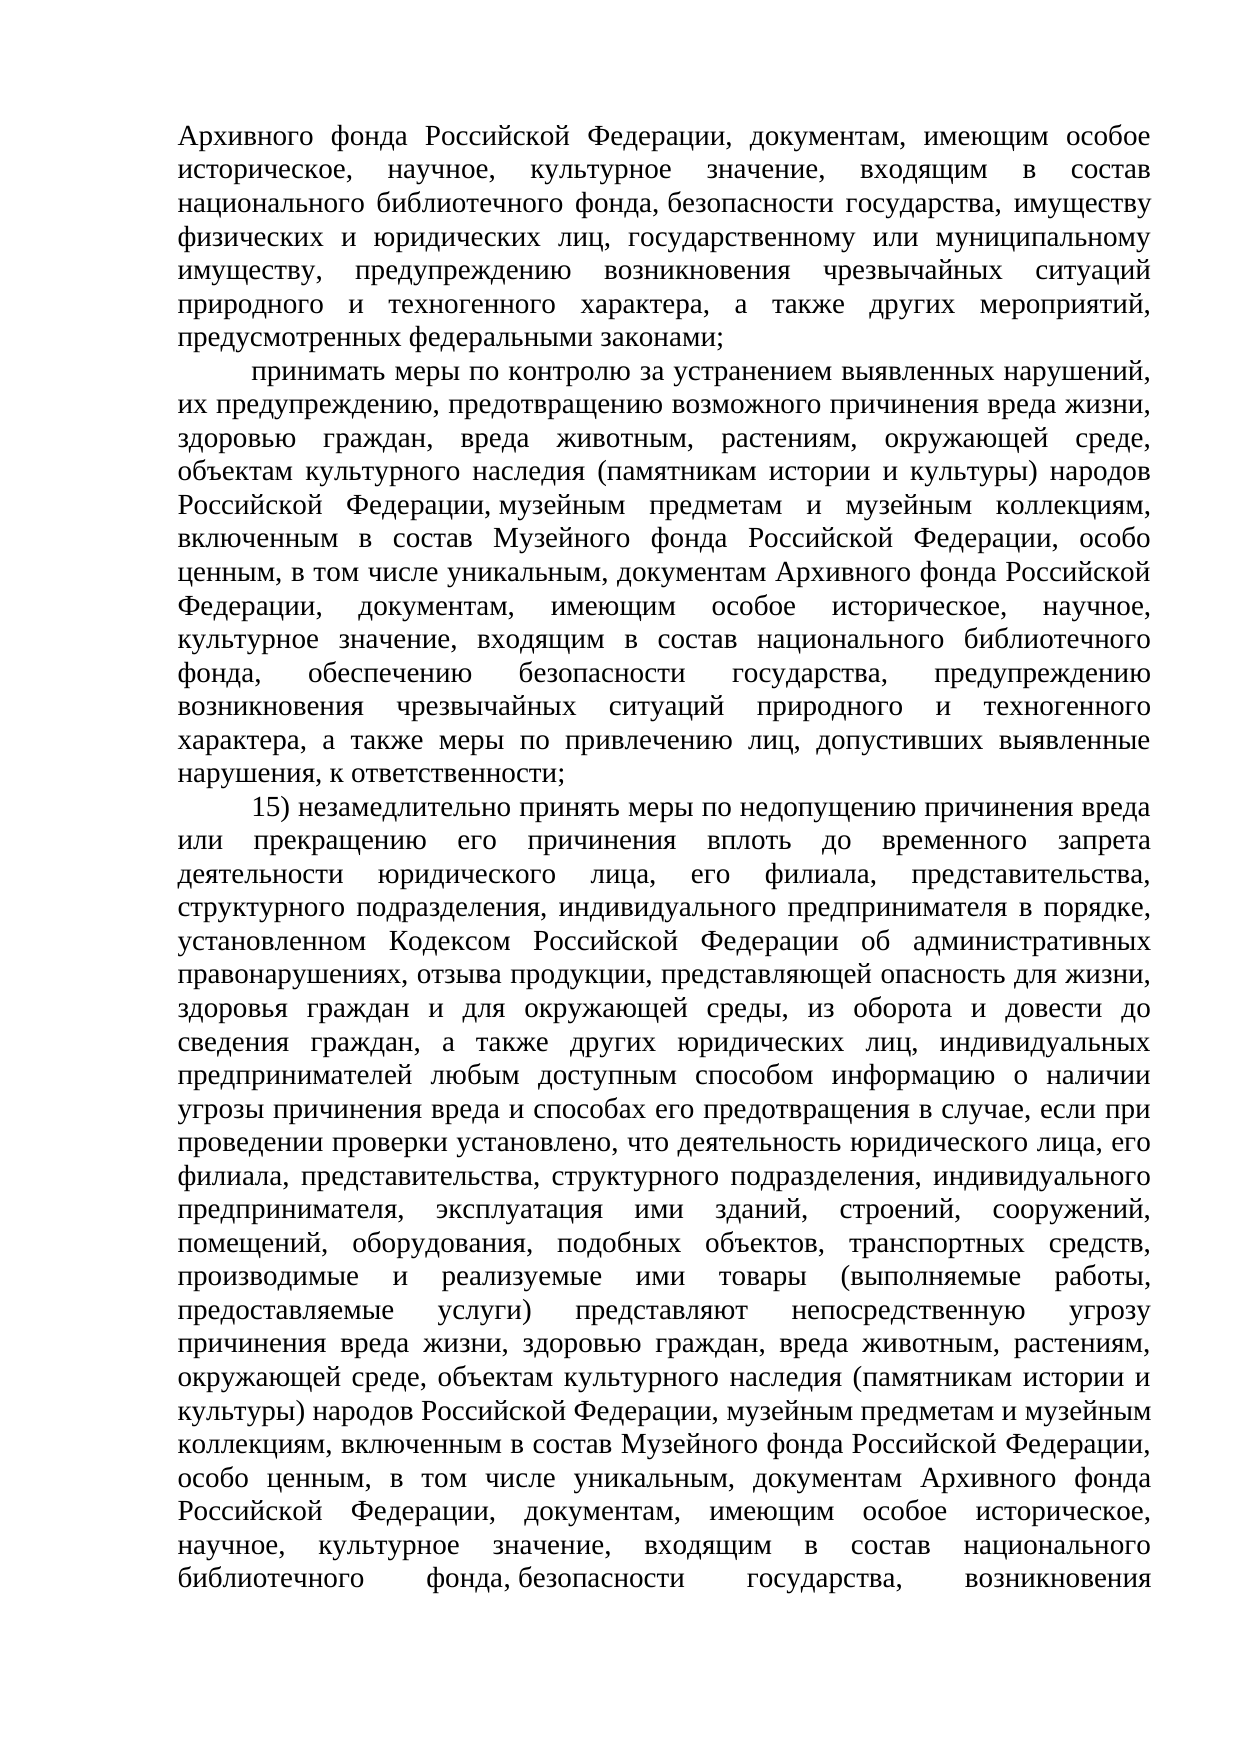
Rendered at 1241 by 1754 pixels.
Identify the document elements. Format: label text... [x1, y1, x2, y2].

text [177, 118, 1152, 353]
text принимать меры по контролю за устранением выявленных нарушений, их предупреждению, предотвращению возможного причинения вреда жизни, здоровью граждан, вреда животным, растениям, окружающей среде, объектам культурного наследия (памятникам истории и культуры) народов Российской Федерации, музейным предметам и музейным коллекциям, включенным в состав Музейного фонда Российской Федерации, особо ценным, в том числе уникальным, документам Архивного фонда Российской Федерации, документам, имеющим особое историческое, научное, культурное значение, входящим в состав национального библиотечного фонда, обеспечению безопасности государства, предупреждению возникновения чрезвычайных ситуаций природного и техногенного характера, а также меры по привлечению лиц, допустивших выявленные нарушения, к ответственности; [177, 353, 1152, 789]
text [177, 789, 1152, 1594]
